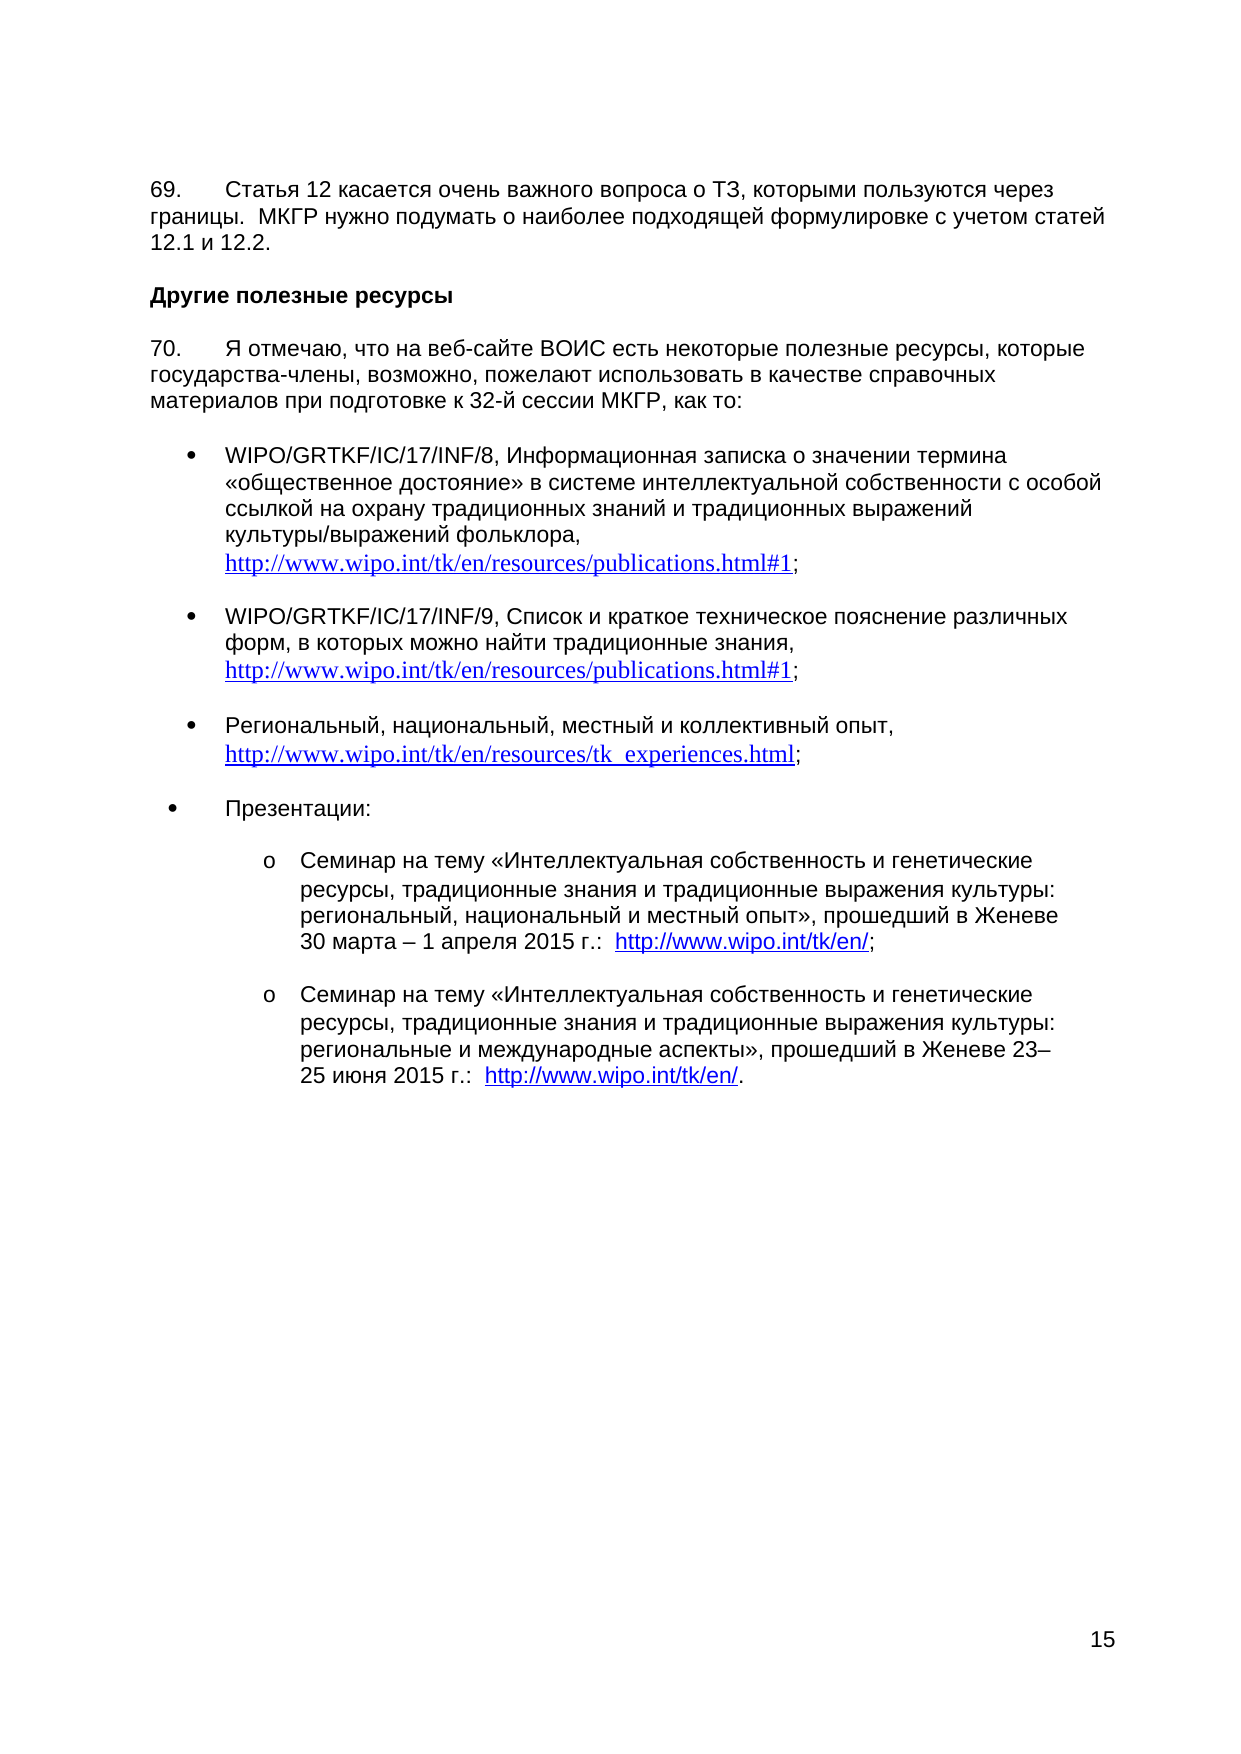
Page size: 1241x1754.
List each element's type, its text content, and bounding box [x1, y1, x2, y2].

text Другие полезные ресурсы [150, 282, 1115, 308]
list WIPO/GRTKF/IC/17/INF/9, Список и краткое техническое пояснение различных форм, в которых можно найти традиционные знания, http://www.wipo.int/tk/en/resources/publications.html#1; [187, 603, 1115, 684]
list Семинар на тему «Интеллектуальная собственность и генетические ресурсы, традиционные знания и традиционные выражения культуры: региональные и международные аспекты», прошедший в Женеве 23–25 июня 2015 г.: http://www.wipo.int/tk/en/. [262, 981, 1115, 1088]
list Семинар на тему «Интеллектуальная собственность и генетические ресурсы, традиционные знания и традиционные выражения культуры: региональный, национальный и местный опыт», прошедший в Женеве 30 марта – 1 апреля 2015 г.: http://www.wipo.int/tk/en/; [262, 847, 1115, 954]
list Региональный, национальный, местный и коллективный опыт, http://www.wipo.int/tk/en/resources/tk_experiences.html; [187, 711, 1115, 768]
list Презентации: [169, 794, 1115, 821]
list Статья 12 касается очень важного вопроса о ТЗ, которыми пользуются через границы. МКГР нужно подумать о наиболее подходящей формулировке с учетом статей 12.1 и 12.2. [150, 176, 1115, 255]
list Я отмечаю, что на веб-сайте ВОИС есть некоторые полезные ресурсы, которые государства-члены, возможно, пожелают использовать в качестве справочных материалов при подготовке к 32-й сессии МКГР, как то: [150, 334, 1115, 442]
list WIPO/GRTKF/IC/17/INF/8, Информационная записка о значении термина «общественное достояние» в системе интеллектуальной собственности с особой ссылкой на охрану традиционных знаний и традиционных выражений культуры/выражений фольклора, http://www.wipo.int/tk/en/resources/publications.html#1; [187, 442, 1115, 576]
